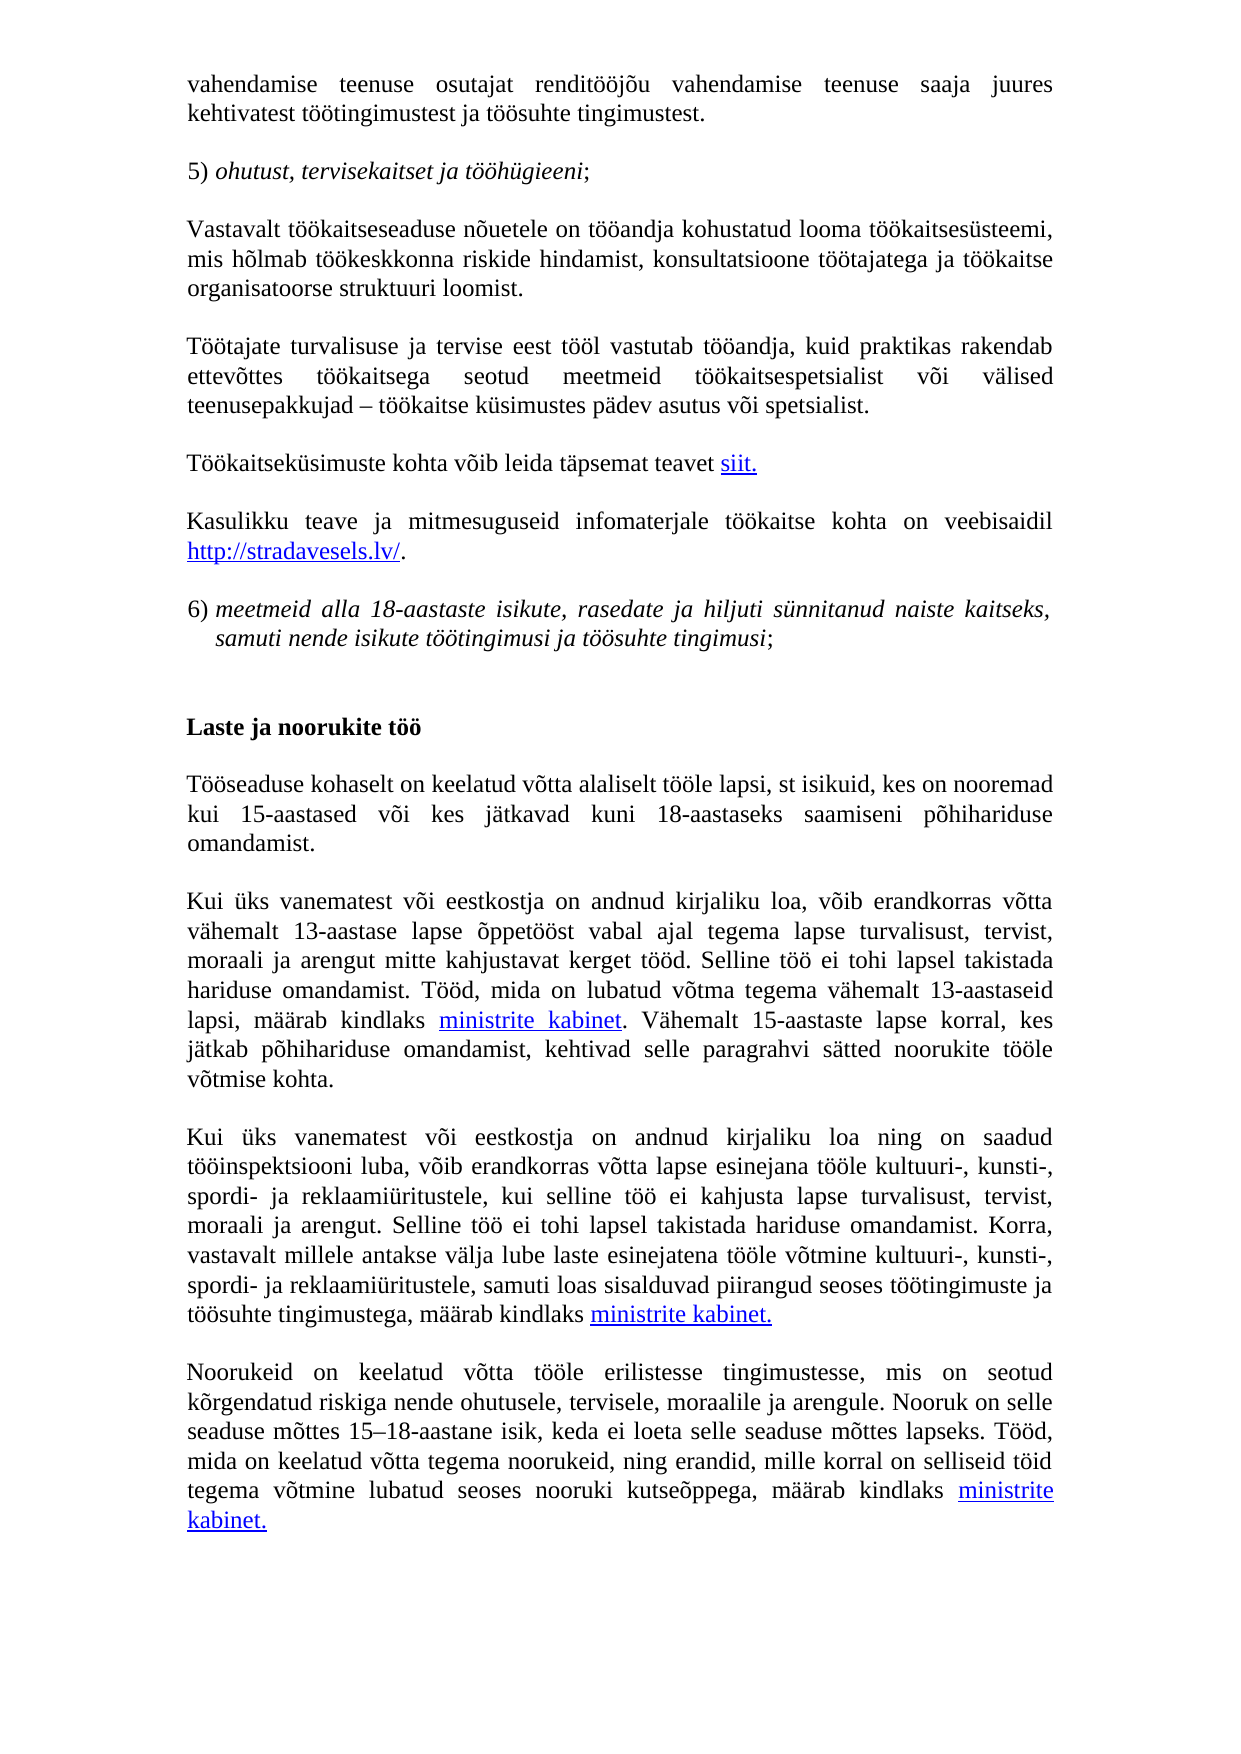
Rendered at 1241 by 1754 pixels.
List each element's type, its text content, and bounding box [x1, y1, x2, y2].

subtitle Laste ja noorukite töö [186, 712, 1053, 741]
text Kui üks vanematest või eestkostja on andnud kirjaliku loa, võib erandkorras võtta vähemalt 13-aastase lapse õppetööst vabal ajal tegema lapse turvalisust, tervist, moraali ja arengut mitte kahjustavat kerget tööd. Selline töö ei tohi lapsel takistada hariduse omandamist. Tööd, mida on lubatud võtma tegema vähemalt 13-aastaseid lapsi, määrab kindlaks ministrite kabinet. Vähemalt 15-aastaste lapse korral, kes jätkab põhihariduse omandamist, kehtivad selle paragrahvi sätted noorukite tööle võtmise kohta. [186, 886, 1054, 1093]
text Töötajate turvalisuse ja tervise eest tööl vastutab tööandja, kuid praktikas rakendab ettevõttes töökaitsega seotud meetmeid töökaitsespetsialist või välised teenusepakkujad – töökaitse küsimustes pädev asutus või spetsialist. [186, 331, 1054, 419]
list meetmeid alla 18-aastaste isikute, rasedate ja hiljuti sünnitanud naiste kaitseks, samuti nende isikute töötingimusi ja töösuhte tingimusi; [187, 594, 1054, 652]
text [186, 69, 1054, 127]
text Töökaitseküsimuste kohta võib leida täpsemat teavet siit. [186, 448, 1054, 477]
text Noorukeid on keelatud võtta tööle erilistesse tingimustesse, mis on seotud kõrgendatud riskiga nende ohutusele, tervisele, moraalile ja arengule. Nooruk on selle seaduse mõttes 15–18-aastane isik, keda ei loeta selle seaduse mõttes lapseks. Tööd, mida on keelatud võtta tegema noorukeid, ning erandid, mille korral on selliseid töid tegema võtmine lubatud seoses nooruki kutseõppega, määrab kindlaks ministrite kabinet. [186, 1357, 1054, 1534]
text Kasulikku teave ja mitmesuguseid infomaterjale töökaitse kohta on veebisaidil http://stradavesels.lv/. [186, 506, 1054, 564]
text Vastavalt töökaitseseaduse nõuetele on tööandja kohustatud looma töökaitsesüsteemi, mis hõlmab töökeskkonna riskide hindamist, konsultatsioone töötajatega ja töökaitse organisatoorse struktuuri loomist. [186, 214, 1054, 302]
list ohutust, tervisekaitset ja tööhügieeni; [187, 156, 1054, 185]
text Kui üks vanematest või eestkostja on andnud kirjaliku loa ning on saadud tööinspektsiooni luba, võib erandkorras võtta lapse esinejana tööle kultuuri-, kunsti-, spordi- ja reklaamiüritustele, kui selline töö ei kahjusta lapse turvalisust, tervist, moraali ja arengut. Selline töö ei tohi lapsel takistada hariduse omandamist. Korra, vastavalt millele antakse välja lube laste esinejatena tööle võtmine kultuuri-, kunsti-, spordi- ja reklaamiüritustele, samuti loas sisalduvad piirangud seoses töötingimuste ja töösuhte tingimustega, määrab kindlaks ministrite kabinet. [186, 1122, 1054, 1328]
text Tööseaduse kohaselt on keelatud võtta alaliselt tööle lapsi, st isikuid, kes on nooremad kui 15-aastased või kes jätkavad kuni 18-aastaseks saamiseni põhihariduse omandamist. [186, 769, 1054, 857]
